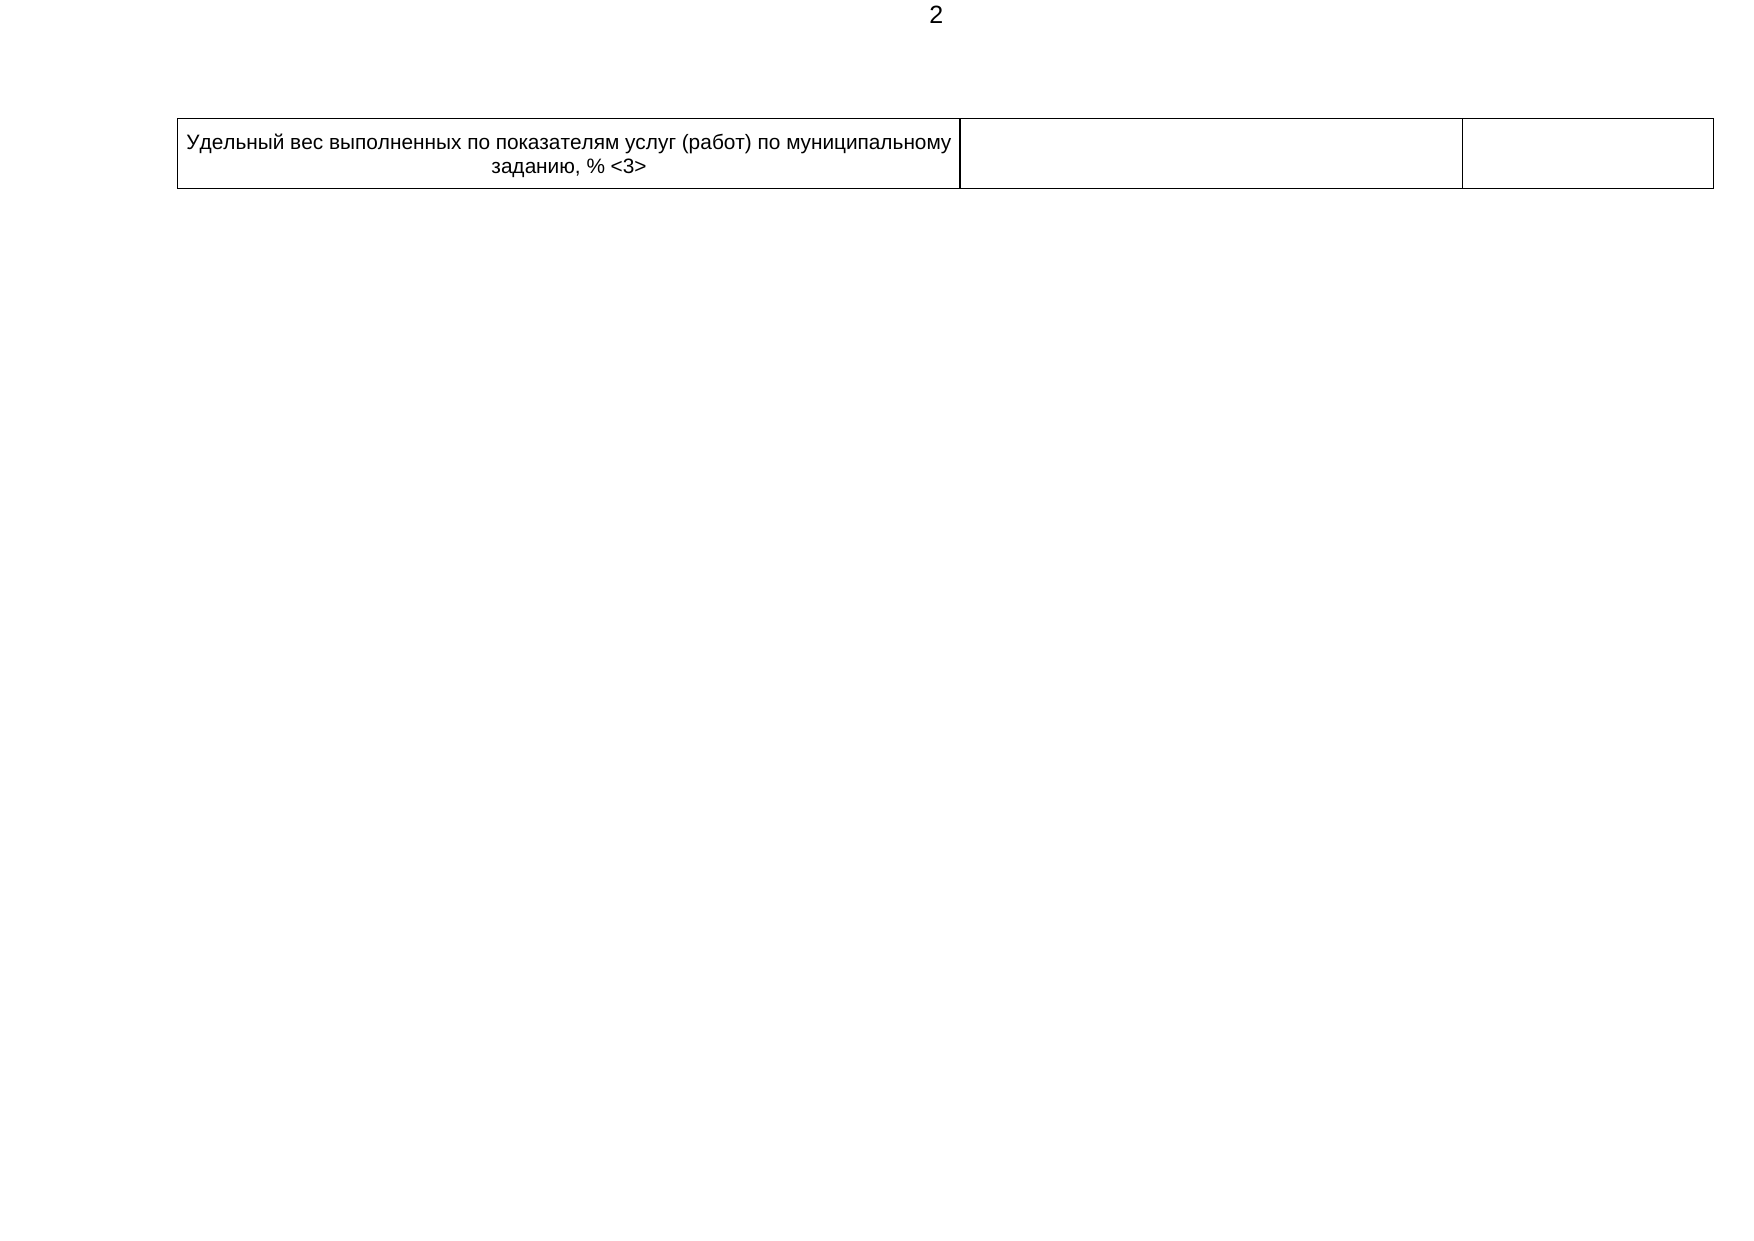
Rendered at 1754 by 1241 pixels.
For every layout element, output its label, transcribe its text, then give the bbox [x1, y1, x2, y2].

table_cell [961, 119, 1462, 188]
table_cell Удельный вес выполненных по показателям услуг (работ) по муниципальному заданию, % <3> [178, 119, 959, 188]
table_cell [1463, 119, 1713, 188]
